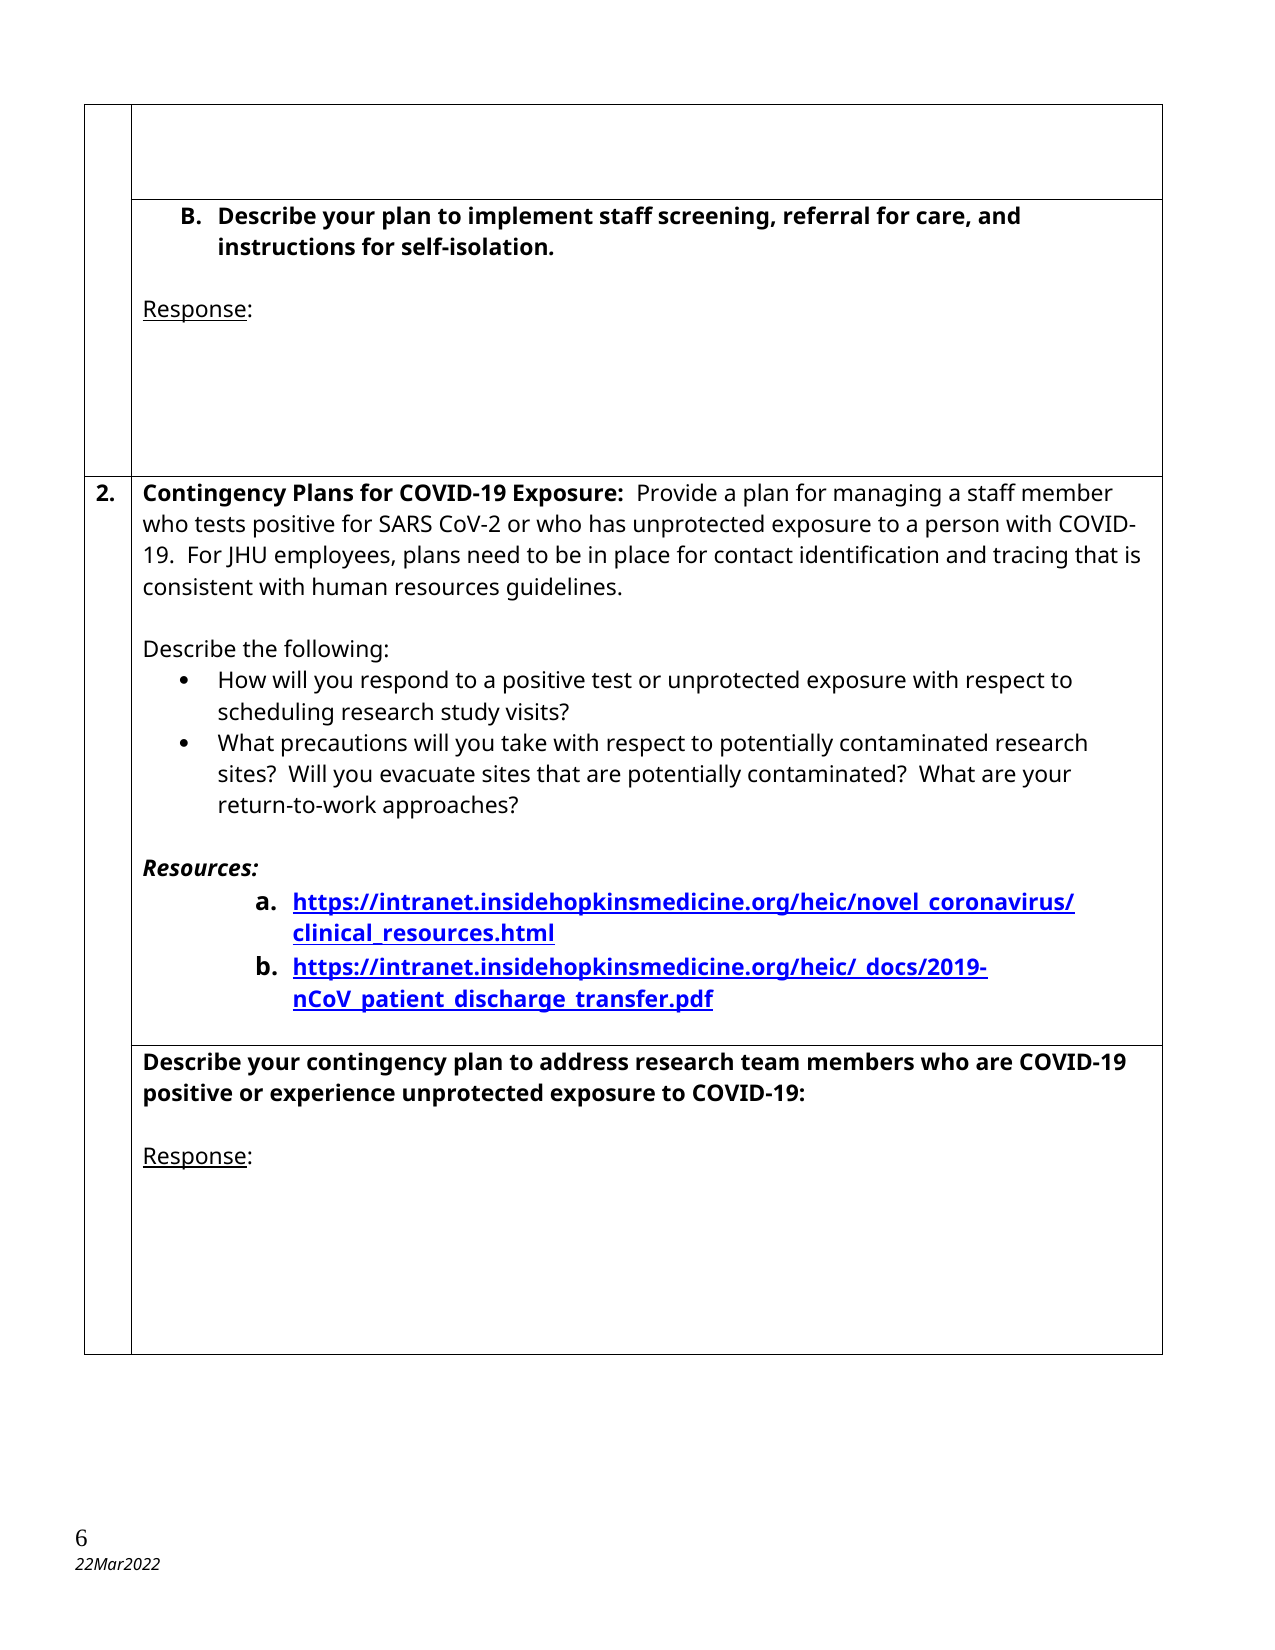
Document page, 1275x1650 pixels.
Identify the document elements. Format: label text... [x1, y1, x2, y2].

table_cell Describe your plan to implement staff screening, referral for care, and instructions for self-isolation. Response: [132, 200, 1162, 476]
table_cell Describe your contingency plan to address research team members who are COVID-19 positive or experience unprotected exposure to COVID-19: Response: [132, 1046, 1162, 1354]
table_cell 2. [85, 477, 131, 1354]
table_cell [132, 105, 1162, 198]
table_cell Contingency Plans for COVID-19 Exposure: Provide a plan for managing a staff member who tests positive for SARS CoV-2 or who has unprotected exposure to a person with COVID-19. For JHU employees, plans need to be in place for contact identification and tracing that is consistent with human resources guidelines. Describe the following: How will you respond to a positive test or unprotected exposure with respect to scheduling research study visits? What precautions will you take with respect to potentially contaminated research sites? Will you evacuate sites that are potentially contaminated? What are your return-to-work approaches? Resources: https://intranet.insidehopkinsmedicine.org/heic/novel_coronavirus/clinical_resources.html https://intranet.insidehopkinsmedicine.org/heic/_docs/2019-nCoV_patient_discharge_transfer.pdf [132, 477, 1162, 1045]
